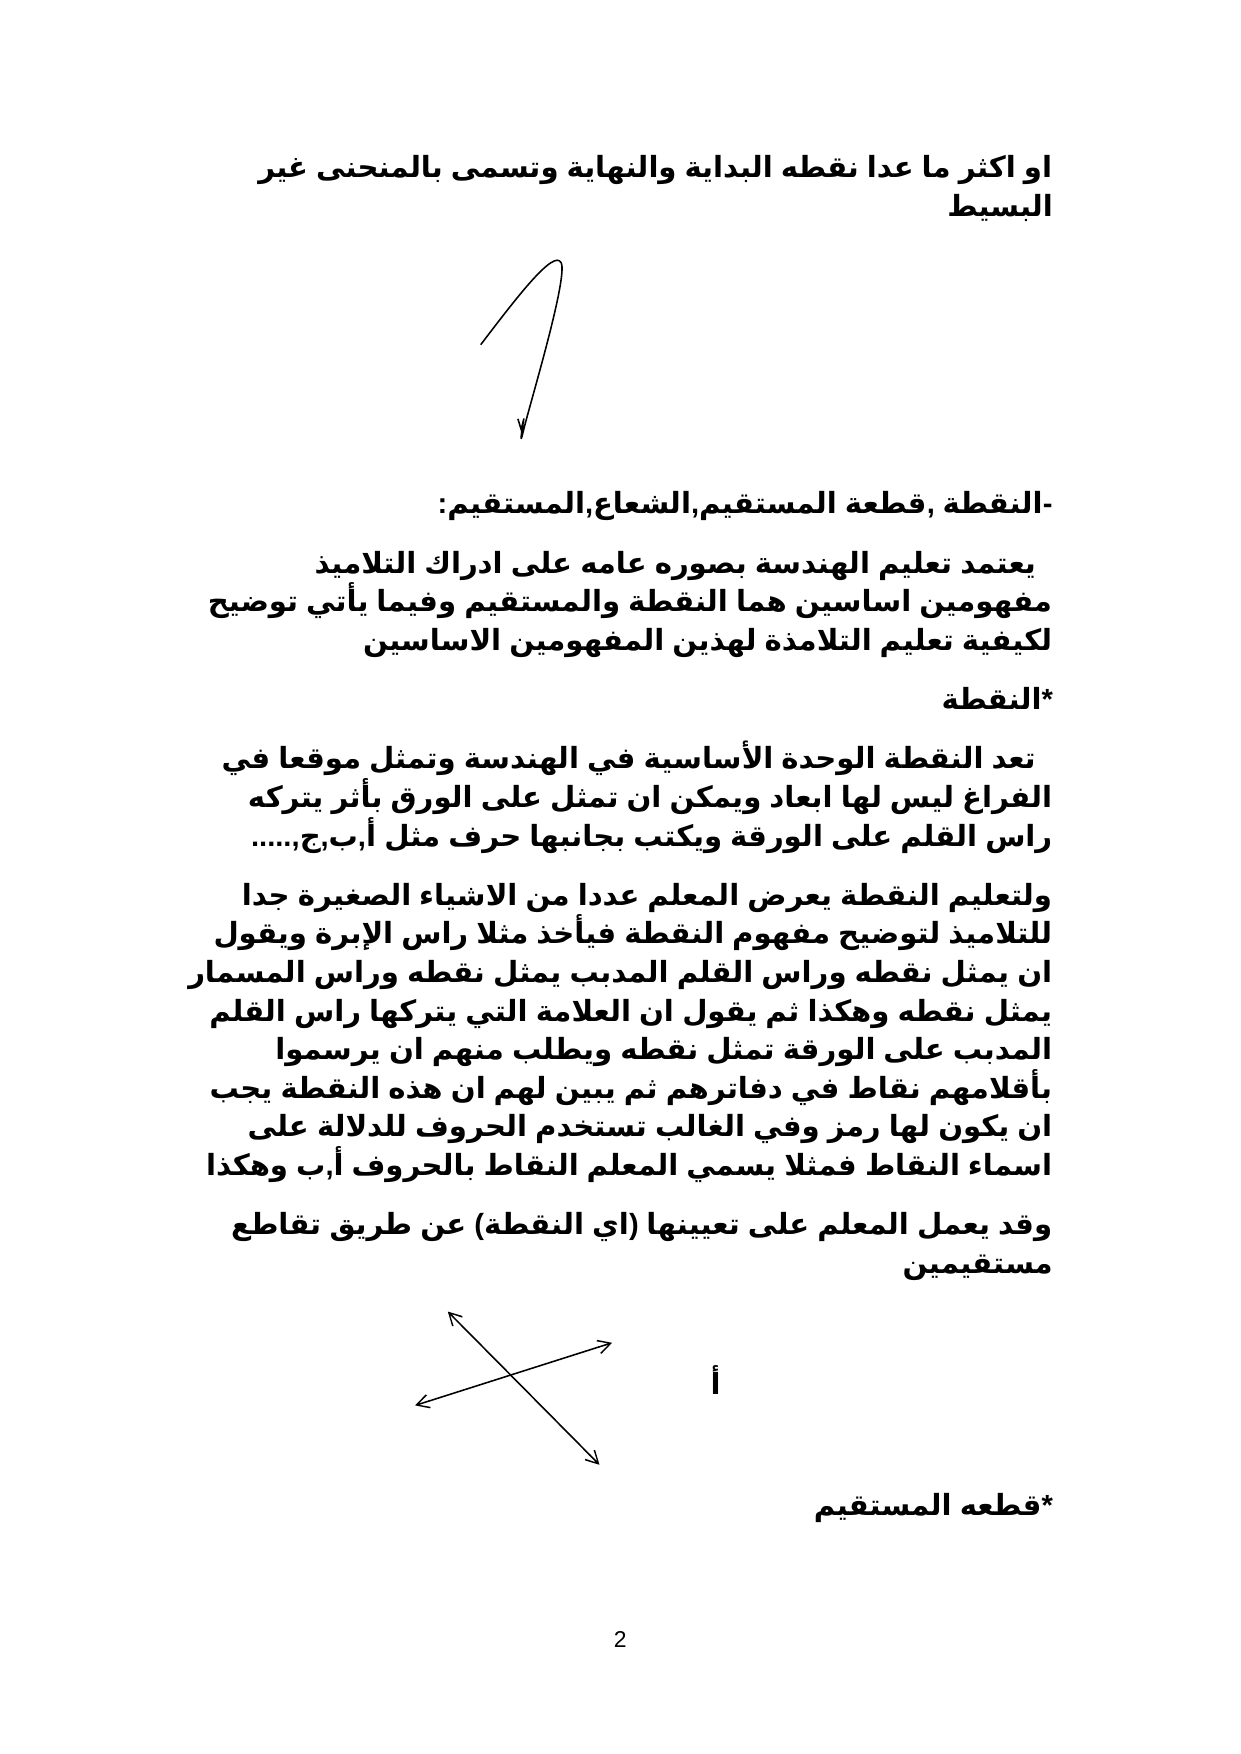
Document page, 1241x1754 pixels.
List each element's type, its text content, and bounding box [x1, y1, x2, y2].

text -النقطة ,قطعة المستقيم,الشعاع,المستقيم: [187, 486, 1053, 520]
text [187, 150, 1053, 222]
text ولتعليم النقطة يعرض المعلم عددا من الاشياء الصغيرة جدا للتلاميذ لتوضيح مفهوم النقطة فيأخذ مثلا راس الإبرة ويقول ان يمثل نقطه وراس القلم المدبب يمثل نقطه وراس المسمار يمثل نقطه وهكذا ثم يقول ان العلامة التي يتركها راس القلم المدبب على الورقة تمثل نقطه ويطلب منهم ان يرسموا بأقلامهم نقاط في دفاترهم ثم يبين لهم ان هذه النقطة يجب ان يكون لها رمز وفي الغالب تستخدم الحروف للدلالة على اسماء النقاط فمثلا يسمي المعلم النقاط بالحروف أ,ب وهكذا [187, 878, 1053, 1181]
text *النقطة [187, 682, 1053, 716]
text أ [187, 1367, 508, 1400]
text وقد يعمل المعلم على تعيينها (اي النقطة) عن طريق تقاطع مستقيمين [187, 1207, 1053, 1279]
text أ [514, 1367, 1053, 1400]
text يعتمد تعليم الهندسة بصوره عامه على ادراك التلاميذ مفهومين اساسين هما النقطة والمستقيم وفيما يأتي توضيح لكيفية تعليم التلامذة لهذين المفهومين الاساسين [187, 546, 1053, 656]
text أ [438, 1377, 533, 1400]
text تعد النقطة الوحدة الأساسية في الهندسة وتمثل موقعا في الفراغ ليس لها ابعاد ويمكن ان تمثل على الورق بأثر يتركه راس القلم على الورقة ويكتب بجانبها حرف مثل أ,ب,ج,..... [187, 741, 1053, 852]
text *قطعه المستقيم [187, 1488, 1053, 1521]
